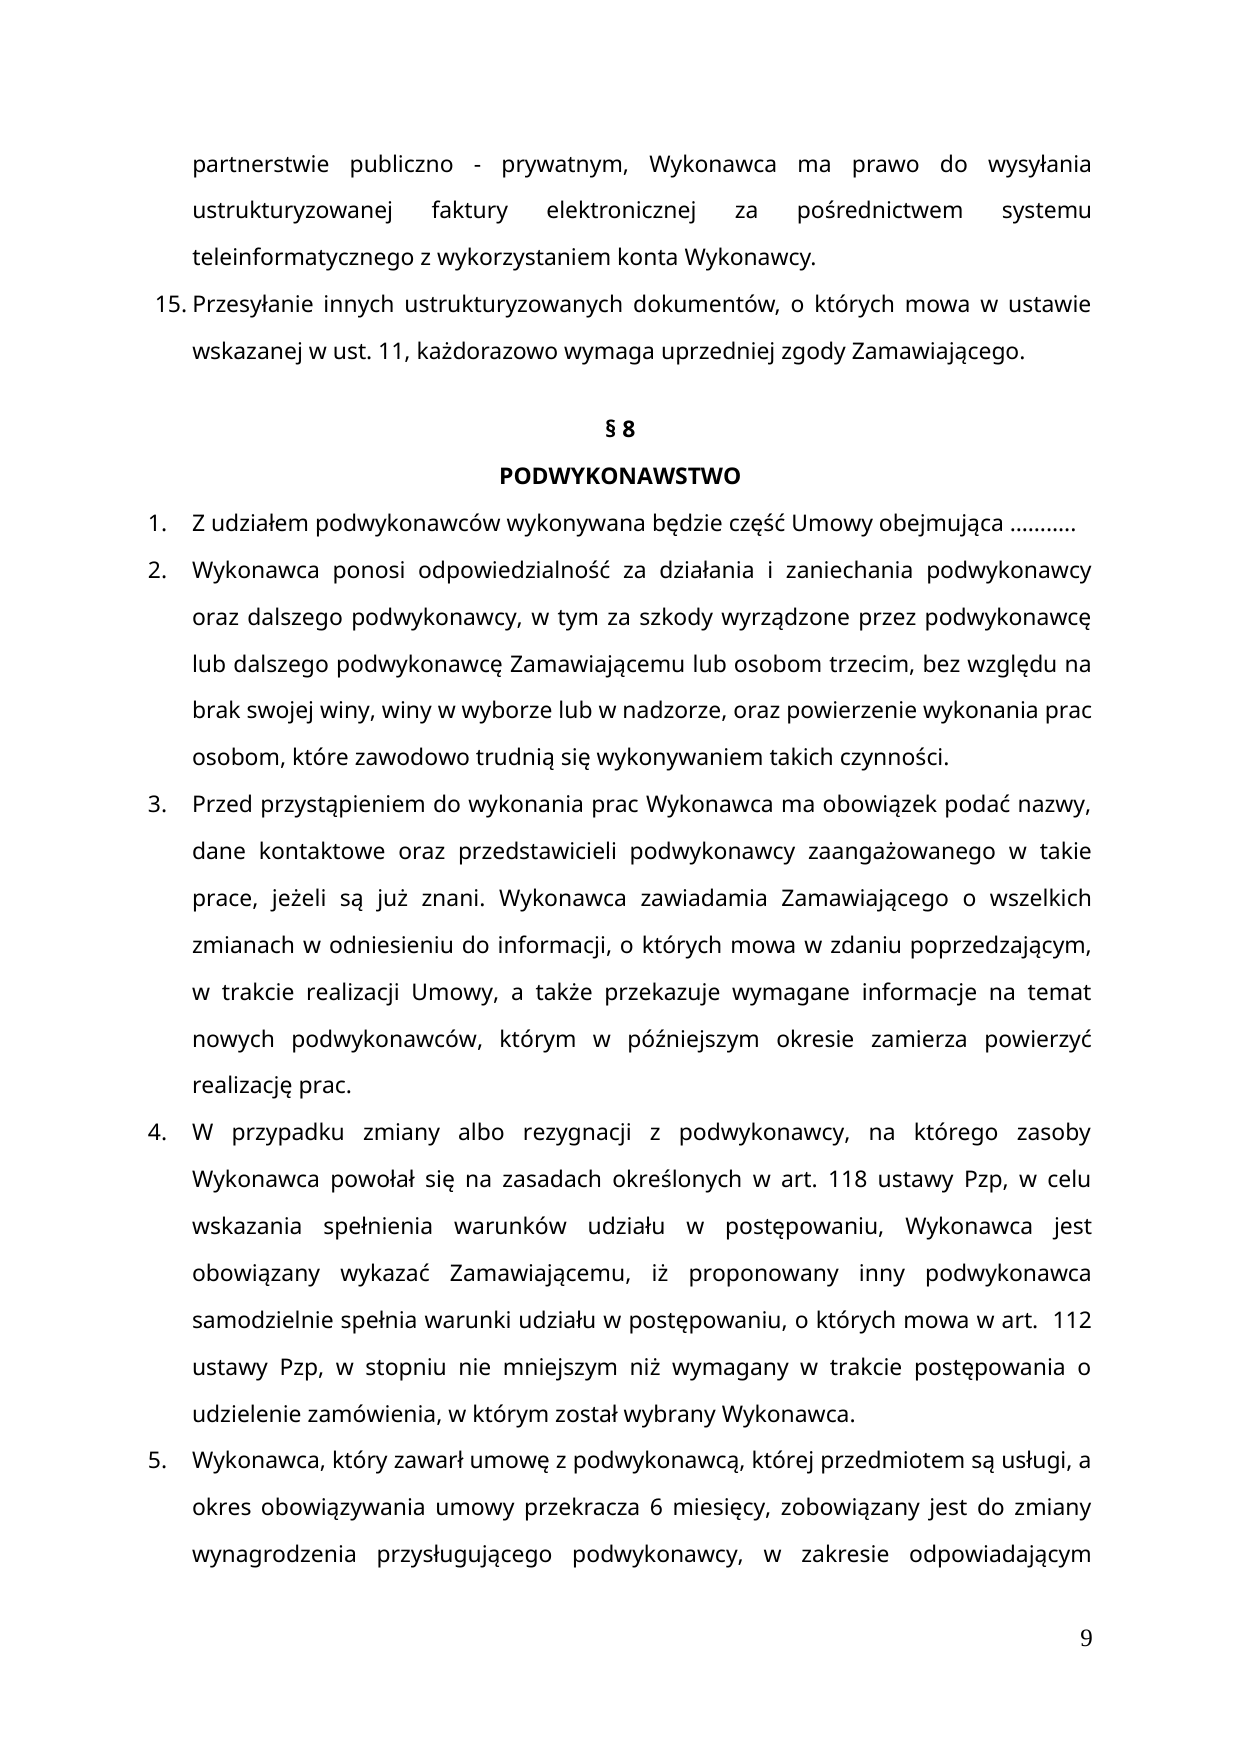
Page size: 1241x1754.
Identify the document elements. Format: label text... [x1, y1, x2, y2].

list Z udziałem podwykonawców wykonywana będzie część Umowy obejmująca ……….. [148, 507, 1093, 538]
text PODWYKONAWSTWO [148, 460, 1093, 491]
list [148, 1444, 1093, 1569]
text § 8 [148, 413, 1093, 444]
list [154, 148, 1093, 273]
list Przed przystąpieniem do wykonania prac Wykonawca ma obowiązek podać nazwy, dane kontaktowe oraz przedstawicieli podwykonawcy zaangażowanego w takie prace, jeżeli są już znani. Wykonawca zawiadamia Zamawiającego o wszelkich zmianach w odniesieniu do informacji, o których mowa w zdaniu poprzedzającym, w trakcie realizacji Umowy, a także przekazuje wymagane informacje na temat nowych podwykonawców, którym w późniejszym okresie zamierza powierzyć realizację prac. [148, 788, 1093, 1101]
list Wykonawca ponosi odpowiedzialność za działania i zaniechania podwykonawcy oraz dalszego podwykonawcy, w tym za szkody wyrządzone przez podwykonawcę lub dalszego podwykonawcę Zamawiającemu lub osobom trzecim, bez względu na brak swojej winy, winy w wyborze lub w nadzorze, oraz powierzenie wykonania prac osobom, które zawodowo trudnią się wykonywaniem takich czynności. [148, 554, 1093, 773]
list Przesyłanie innych ustrukturyzowanych dokumentów, o których mowa w ustawie wskazanej w ust. 11, każdorazowo wymaga uprzedniej zgody Zamawiającego. [154, 288, 1093, 366]
list W przypadku zmiany albo rezygnacji z podwykonawcy, na którego zasoby Wykonawca powołał się na zasadach określonych w art. 118 ustawy Pzp, w celu wskazania spełnienia warunków udziału w postępowaniu, Wykonawca jest obowiązany wykazać Zamawiającemu, iż proponowany inny podwykonawca samodzielnie spełnia warunki udziału w postępowaniu, o których mowa w art. 112 ustawy Pzp, w stopniu nie mniejszym niż wymagany w trakcie postępowania o udzielenie zamówienia, w którym został wybrany Wykonawca. [148, 1116, 1093, 1429]
